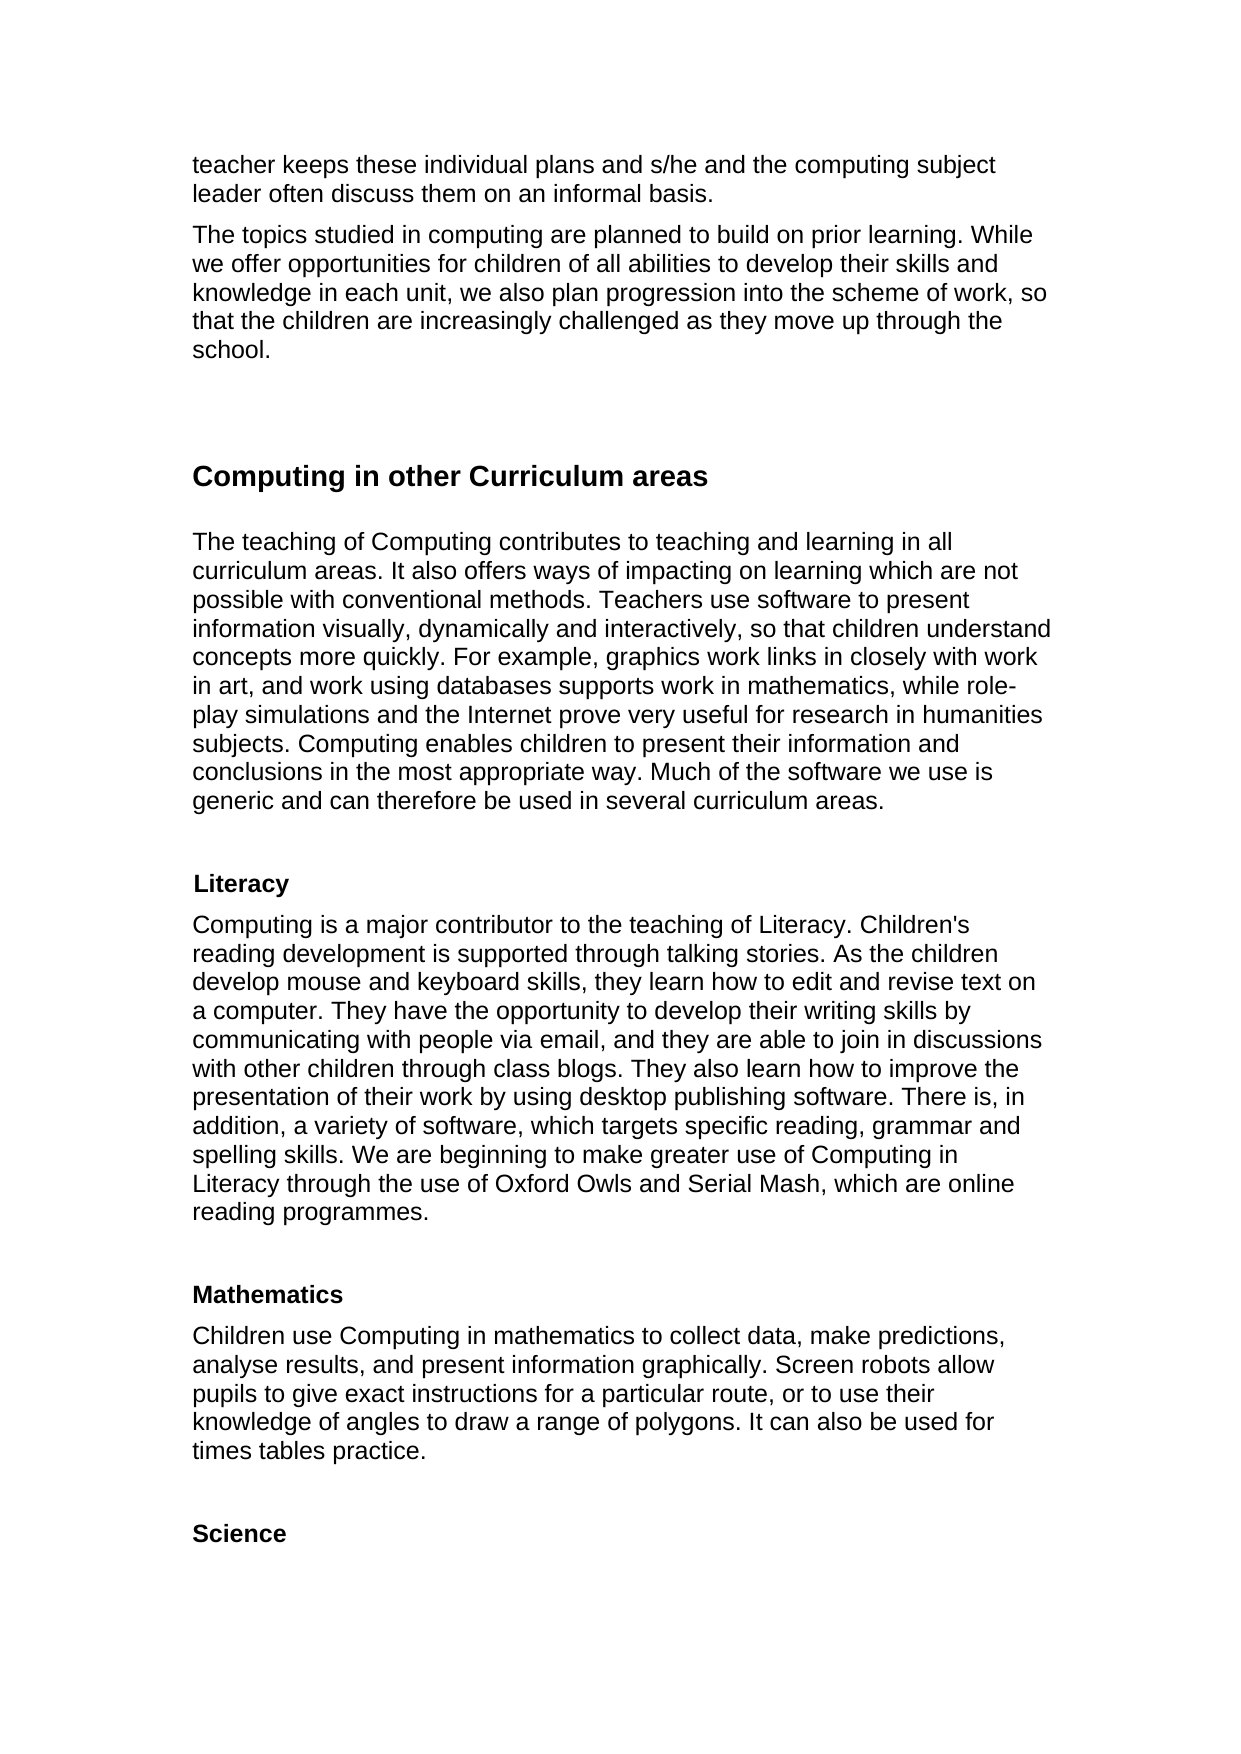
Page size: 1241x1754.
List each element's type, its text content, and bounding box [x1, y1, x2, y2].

text Science [192, 1518, 1053, 1547]
text The teaching of Computing contributes to teaching and learning in all curriculum areas. It also offers ways of impacting on learning which are not possible with conventional methods. Teachers use software to present information visually, dynamically and interactively, so that children understand concepts more quickly. For example, graphics work links in closely with work in art, and work using databases supports work in mathematics, while role-play simulations and the Internet prove very useful for research in humanities subjects. Computing enables children to present their information and conclusions in the most appropriate way. Much of the software we use is generic and can therefore be used in several curriculum areas. [117, 527, 1053, 815]
text Computing is a major contributor to the teaching of Literacy. Children's reading development is supported through talking stories. As the children develop mouse and keyboard skills, they learn how to edit and revise text on a computer. They have the opportunity to develop their writing skills by communicating with people via email, and they are able to join in discussions with other children through class blogs. They also learn how to improve the presentation of their work by using desktop publishing software. There is, in addition, a variety of software, which targets specific reading, grammar and spelling skills. We are beginning to make greater use of Computing in Literacy through the use of Oxford Owls and Serial Mash, which are online reading programmes. [117, 910, 1053, 1226]
text Literacy [117, 868, 1053, 897]
subtitle Computing in other Curriculum areas [192, 459, 1053, 492]
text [192, 150, 1053, 207]
text The topics studied in computing are planned to build on prior learning. While we offer opportunities for children of all abilities to develop their skills and knowledge in each unit, we also plan progression into the scheme of work, so that the children are increasingly challenged as they move up through the school. [192, 220, 1053, 364]
text Children use Computing in mathematics to collect data, make predictions, analyse results, and present information graphically. Screen robots allow pupils to give exact instructions for a particular route, or to use their knowledge of angles to draw a range of polygons. It can also be used for times tables practice. [192, 1321, 1053, 1465]
text Mathematics [192, 1280, 1053, 1308]
